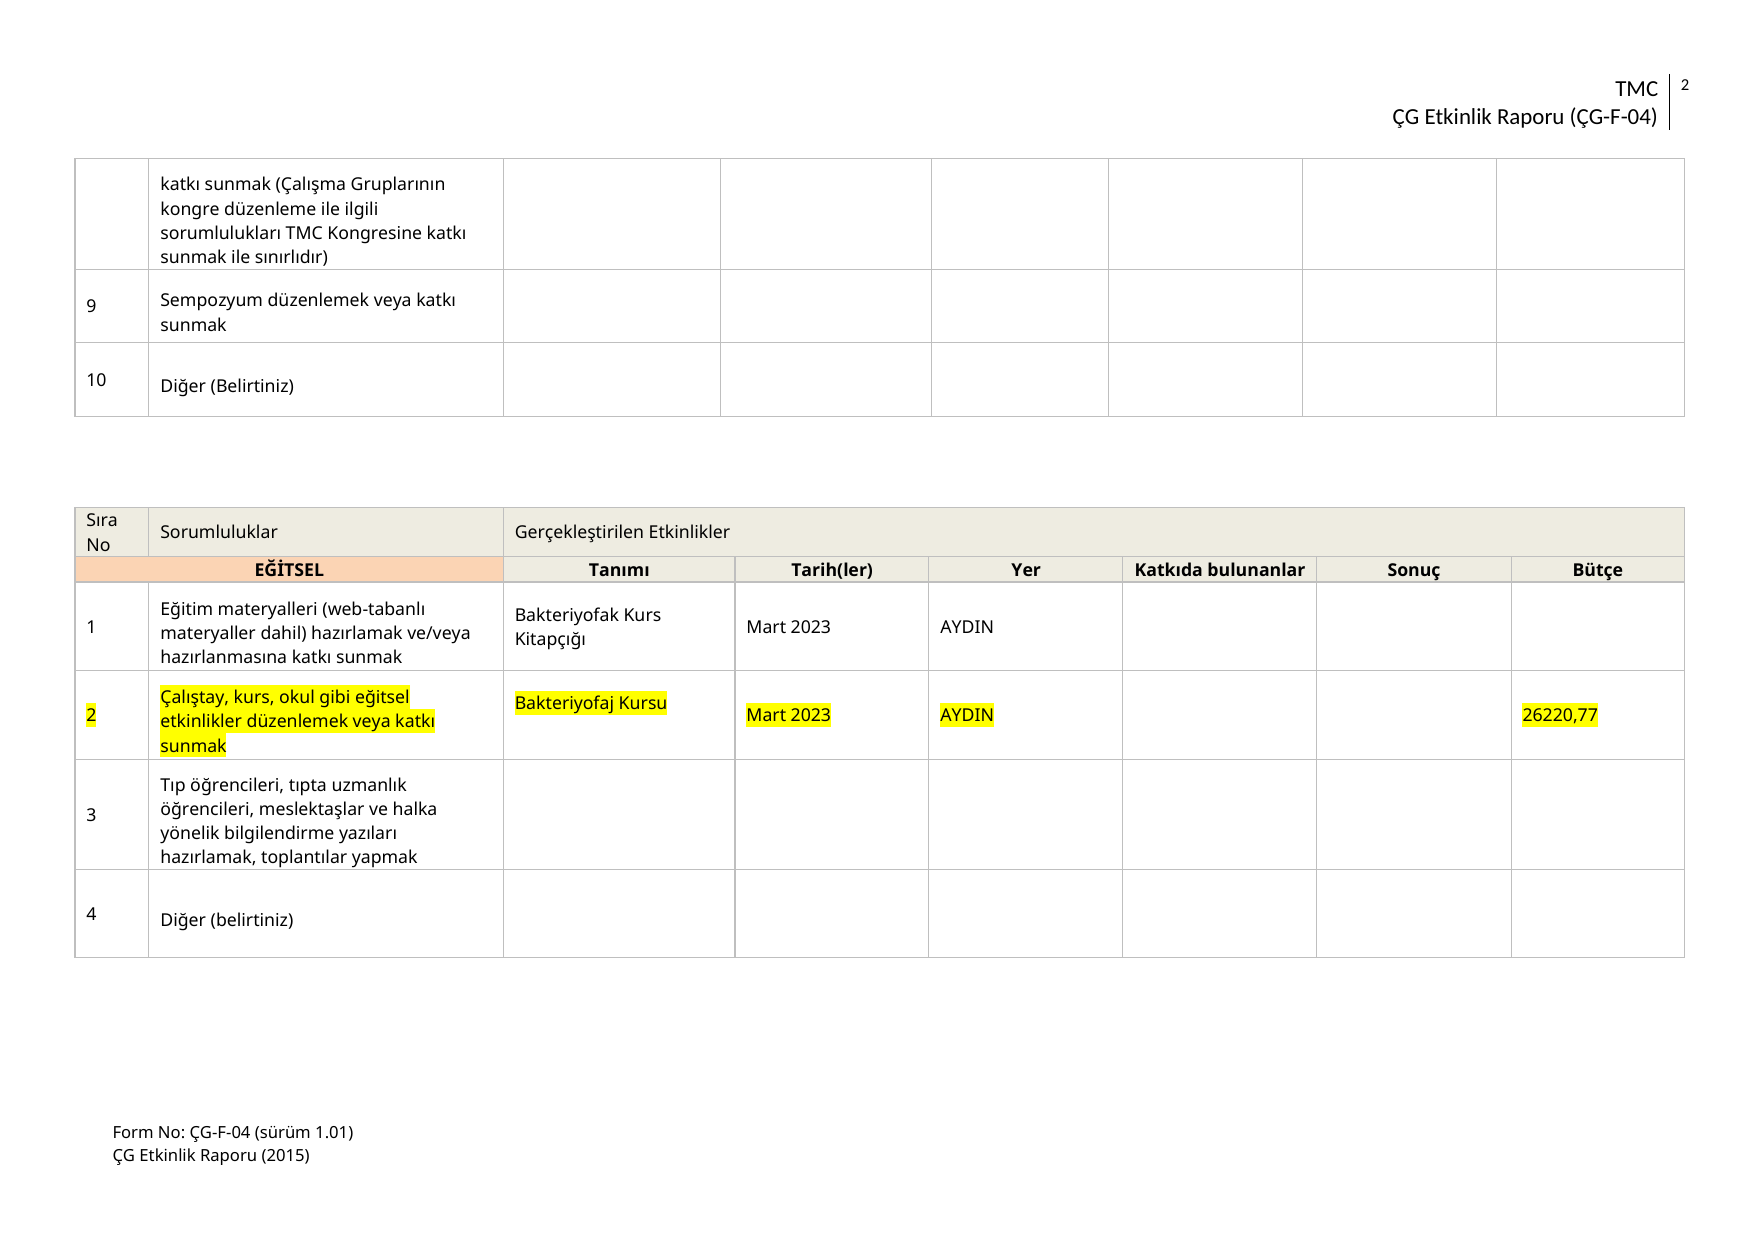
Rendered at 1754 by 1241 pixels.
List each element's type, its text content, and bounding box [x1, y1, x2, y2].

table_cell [149, 159, 503, 268]
table_cell [1303, 159, 1496, 268]
table_cell [932, 159, 1108, 268]
table_cell Sonuç [1317, 557, 1511, 581]
table_cell [1497, 159, 1684, 268]
table_header Sıra No [76, 508, 148, 556]
table_cell Diğer (Belirtiniz) [149, 343, 503, 416]
table_cell [1317, 870, 1511, 957]
table_cell [504, 760, 734, 869]
table_cell Diğer (belirtiniz) [149, 870, 503, 957]
table_cell [929, 870, 1122, 957]
table_cell [1303, 343, 1496, 416]
table_cell [1497, 270, 1684, 342]
table_header Sorumluluklar [149, 508, 503, 556]
table_cell [721, 159, 931, 268]
table_cell 10 [76, 343, 148, 416]
table_cell Mart 2023 [736, 583, 928, 670]
table_cell [1303, 270, 1496, 342]
table_cell Tarih(ler) [736, 557, 928, 581]
table_cell 3 [76, 760, 148, 869]
table_header Gerçekleştirilen Etkinlikler [504, 508, 1684, 556]
table_cell [736, 870, 928, 957]
table_cell [1497, 343, 1684, 416]
table_cell 8 [76, 159, 148, 268]
table_cell Bakteriyofaj Kursu [504, 671, 734, 758]
table_cell [504, 159, 720, 268]
table_cell [1317, 583, 1511, 670]
table_cell AYDIN [929, 583, 1122, 670]
table_cell [504, 870, 734, 957]
table_cell 4 [76, 870, 148, 957]
table_cell Çalıştay, kurs, okul gibi eğitsel etkinlikler düzenlemek veya katkı sunmak [149, 671, 503, 758]
table_cell Katkıda bulunanlar [1123, 557, 1316, 581]
table_cell [932, 270, 1108, 342]
table_cell Bütçe [1512, 557, 1684, 581]
table_cell [721, 343, 931, 416]
table_cell Sempozyum düzenlemek veya katkı sunmak [149, 270, 503, 342]
table_cell [932, 343, 1108, 416]
table_cell [736, 760, 928, 869]
table_cell [1123, 870, 1316, 957]
table_cell [721, 270, 931, 342]
table_cell Tanımı [504, 557, 734, 581]
table_cell Bakteriyofak Kurs Kitapçığı [504, 583, 734, 670]
table_cell [1123, 760, 1316, 869]
table_cell [1109, 343, 1302, 416]
table_cell [1109, 159, 1302, 268]
table_cell [1317, 760, 1511, 869]
table_cell [929, 760, 1122, 869]
table_cell Mart 2023 [736, 671, 928, 758]
table_cell AYDIN [929, 671, 1122, 758]
table_cell [1512, 583, 1684, 670]
table_cell [1317, 671, 1511, 758]
table_cell [1123, 583, 1316, 670]
table_cell 2 [76, 671, 148, 758]
table_cell 1 [76, 583, 148, 670]
table_cell [1512, 870, 1684, 957]
table_cell [1512, 760, 1684, 869]
table_cell 26220,77 [1512, 671, 1684, 758]
table_cell [1109, 270, 1302, 342]
table_cell EĞİTSEL [76, 557, 503, 581]
table_cell [504, 270, 720, 342]
table_cell [504, 343, 720, 416]
table_cell Yer [929, 557, 1122, 581]
table_cell 9 [76, 270, 148, 342]
table_cell Tıp öğrencileri, tıpta uzmanlık öğrencileri, meslektaşlar ve halka yönelik bilgilendirme yazıları hazırlamak, toplantılar yapmak [149, 760, 503, 869]
table_cell Eğitim materyalleri (web-tabanlı materyaller dahil) hazırlamak ve/veya hazırlanmasına katkı sunmak [149, 583, 503, 670]
table_cell [1123, 671, 1316, 758]
